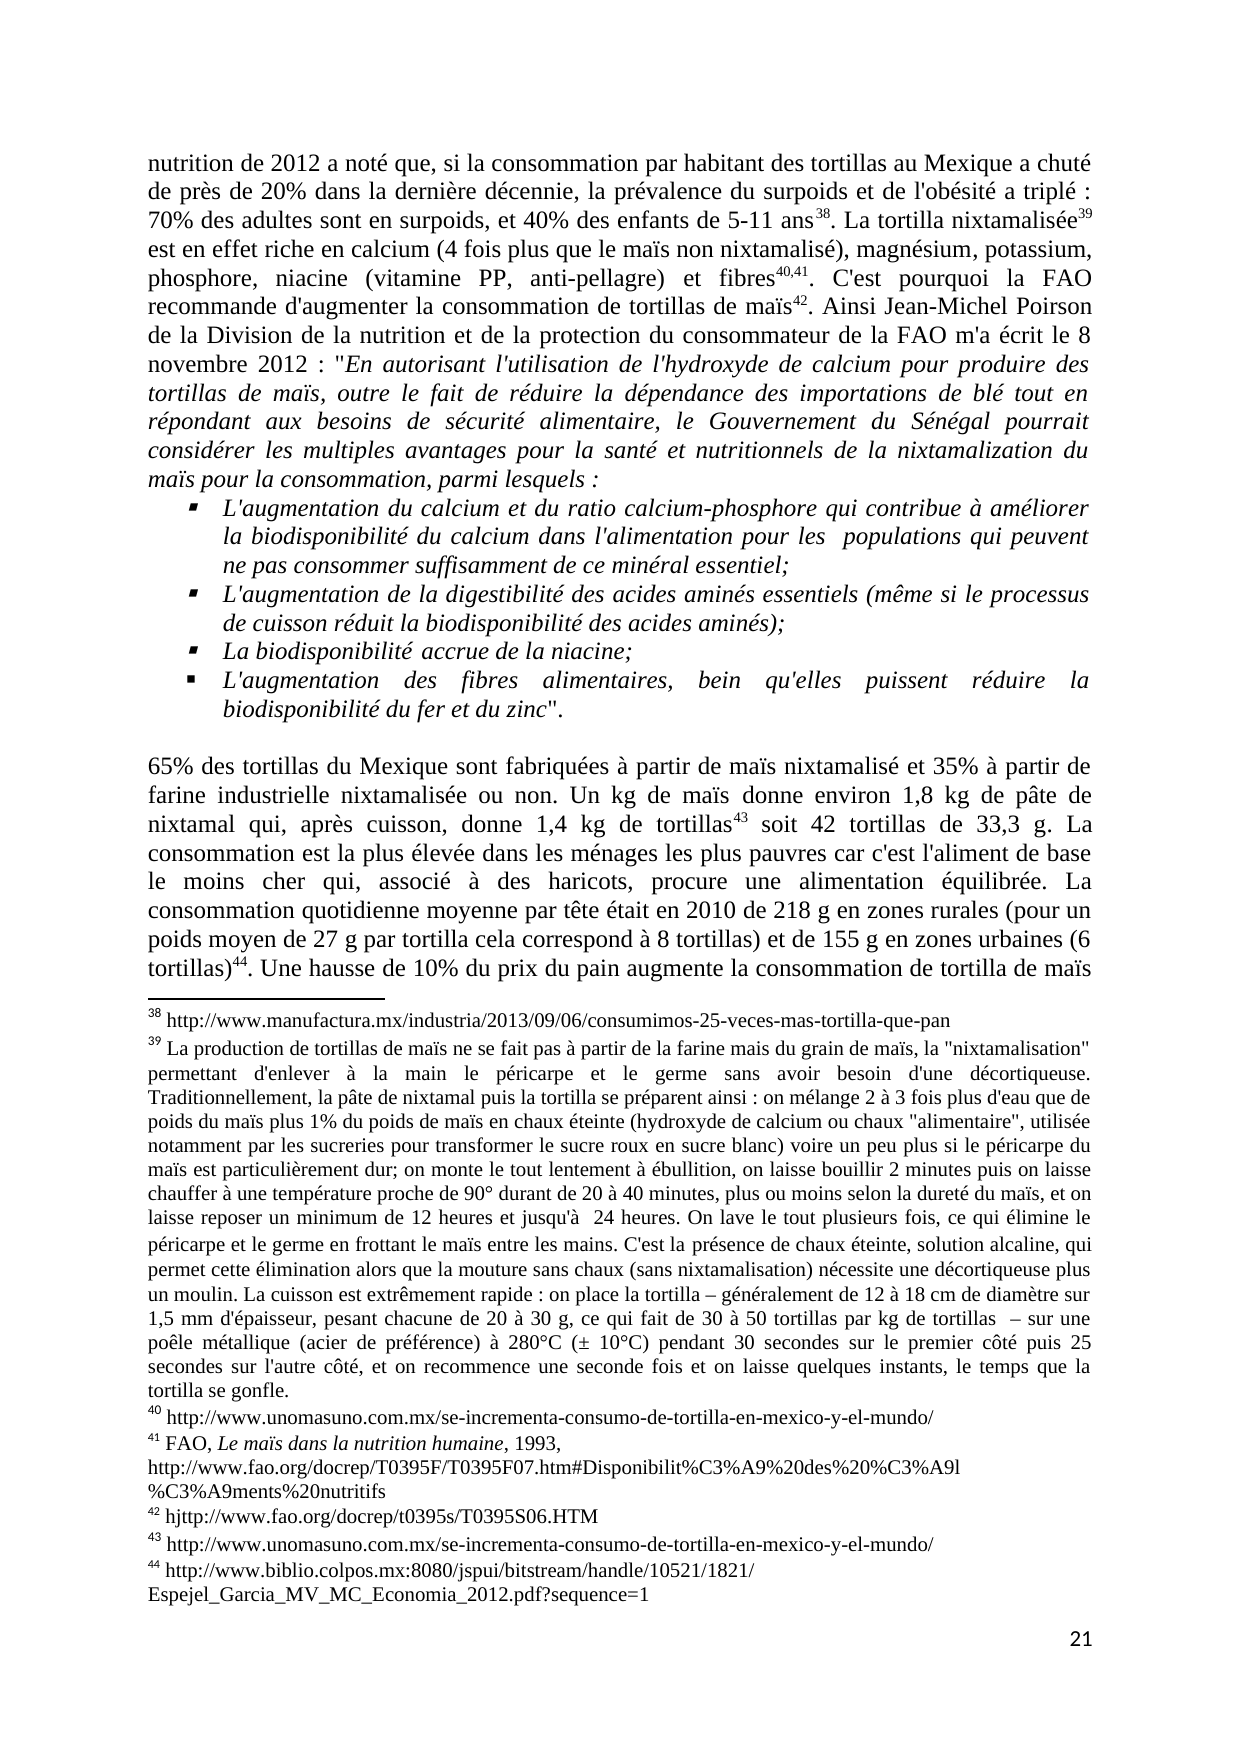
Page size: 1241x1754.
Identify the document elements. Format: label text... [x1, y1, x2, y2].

list L'augmentation de la digestibilité des acides aminés essentiels (même si le processus de cuisson réduit la biodisponibilité des acides aminés); [185, 579, 1092, 636]
list L'augmentation du calcium et du ratio calcium-phosphore qui contribue à améliorer la biodisponibilité du calcium dans l'alimentation pour les populations qui peuvent ne pas consommer suffisamment de ce minéral essentiel; [185, 493, 1092, 579]
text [148, 148, 1092, 493]
list La biodisponibilité accrue de la niacine; [185, 636, 1092, 665]
text 65% des tortillas du Mexique sont fabriquées à partir de maïs nixtamalisé et 35% à partir de farine industrielle nixtamalisée ou non. Un kg de maïs donne environ 1,8 kg de pâte de nixtamal qui, après cuisson, donne 1,4 kg de tortillas soit 42 tortillas de 33,3 g. La consommation est la plus élevée dans les ménages les plus pauvres car c'est l'aliment de base le moins cher qui, associé à des haricots, procure une alimentation équilibrée. La consommation quotidienne moyenne par tête était en 2010 de 218 g en zones rurales (pour un poids moyen de 27 g par tortilla cela correspond à 8 tortillas) et de 155 g en zones urbaines (6 tortillas). Une hausse de 10% du prix du pain augmente la consommation de tortilla de maïs de 2,3% dans la strate du tiers de la population qui est la plus pauvre contre de 1,8% dans la strate moyenne et de seulement 0,2% dans la strate du tiers de la population la plus riche. Inversement si le prix de la tortilla augmente de 10% la demande de tortillas ne baisse que de 3,6% dans la strate la plus pauvre alors qu'elle baisse de 5,3% dans la strate moyenne et de 6,6% dans la strate la plus riche. [148, 751, 1092, 981]
list L'augmentation des fibres alimentaires, bein qu'elles puissent réduire la biodisponibilité du fer et du zinc". [185, 665, 1092, 723]
